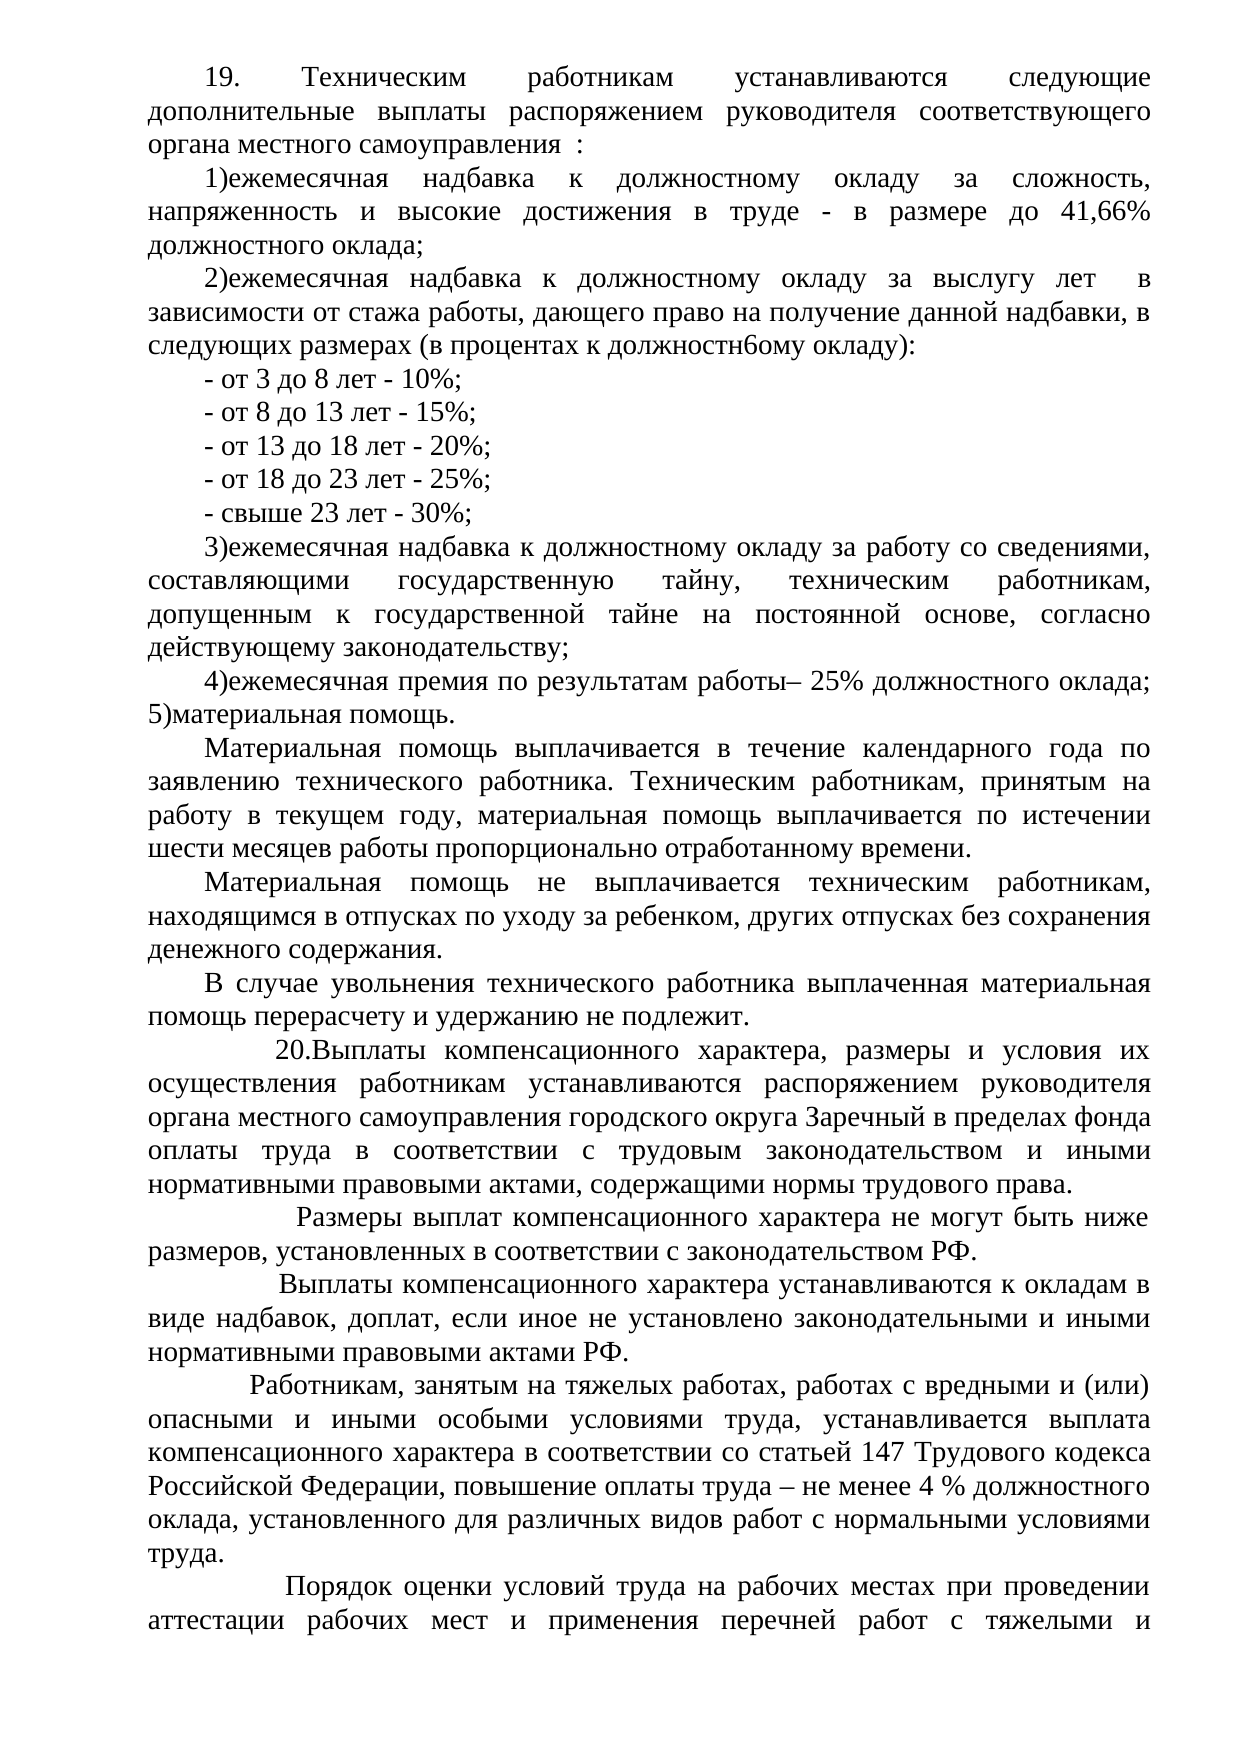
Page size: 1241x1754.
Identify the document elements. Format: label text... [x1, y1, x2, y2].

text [148, 1568, 1152, 1636]
text Материальная помощь не выплачивается техническим работникам, находящимся в отпусках по уходу за ребенком, других отпусках без сохранения денежного содержания. [148, 864, 1152, 965]
text 19. Техническим работникам устанавливаются следующие дополнительные выплаты распоряжением руководителя соответствующего органа местного самоуправления : [148, 59, 1152, 160]
text - от 3 до 8 лет - 10%; [148, 361, 1152, 394]
text В случае увольнения технического работника выплаченная материальная помощь перерасчету и удержанию не подлежит. [148, 965, 1152, 1032]
text 20.Выплаты компенсационного характера, размеры и условия их осуществления работникам устанавливаются распоряжением руководителя органа местного самоуправления городского округа Заречный в пределах фонда оплаты труда в соответствии с трудовым законодательством и иными нормативными правовыми актами, содержащими нормы трудового права. [148, 1032, 1152, 1199]
text - от 18 до 23 лет - 25%; [148, 462, 1152, 495]
text 1)ежемесячная надбавка к должностному окладу за сложность, напряженность и высокие достижения в труде - в размере до 41,66% должностного оклада; [148, 160, 1152, 260]
text 3)ежемесячная надбавка к должностному окладу за работу со сведениями, составляющими государственную тайну, техническим работникам, допущенным к государственной тайне на постоянной основе, согласно действующему законодательству; [148, 529, 1152, 663]
text Материальная помощь выплачивается в течение календарного года по заявлению технического работника. Техническим работникам, принятым на работу в текущем году, материальная помощь выплачивается по истечении шести месяцев работы пропорционально отработанному времени. [148, 730, 1152, 864]
text 2)ежемесячная надбавка к должностному окладу за выслугу лет в зависимости от стажа работы, дающего право на получение данной надбавки, в следующих размерах (в процентах к должностн6ому окладу): [148, 260, 1152, 361]
text Выплаты компенсационного характера устанавливаются к окладам в виде надбавок, доплат, если иное не установлено законодательными и иными нормативными правовыми актами РФ. [148, 1267, 1152, 1367]
text 4)ежемесячная премия по результатам работы– 25% должностного оклада; 5)материальная помощь. [148, 663, 1152, 730]
text Размеры выплат компенсационного характера не могут быть ниже размеров, установленных в соответствии с законодательством РФ. [148, 1199, 1152, 1267]
text - от 13 до 18 лет - 20%; [148, 428, 1152, 462]
text Работникам, занятым на тяжелых работах, работах с вредными и (или) опасными и иными особыми условиями труда, устанавливается выплата компенсационного характера в соответствии со статьей 147 Трудового кодекса Российской Федерации, повышение оплаты труда – не менее 4 % должностного оклада, установленного для различных видов работ с нормальными условиями труда. [148, 1367, 1152, 1568]
text - свыше 23 лет - 30%; [148, 495, 1152, 529]
text - от 8 до 13 лет - 15%; [148, 394, 1152, 428]
